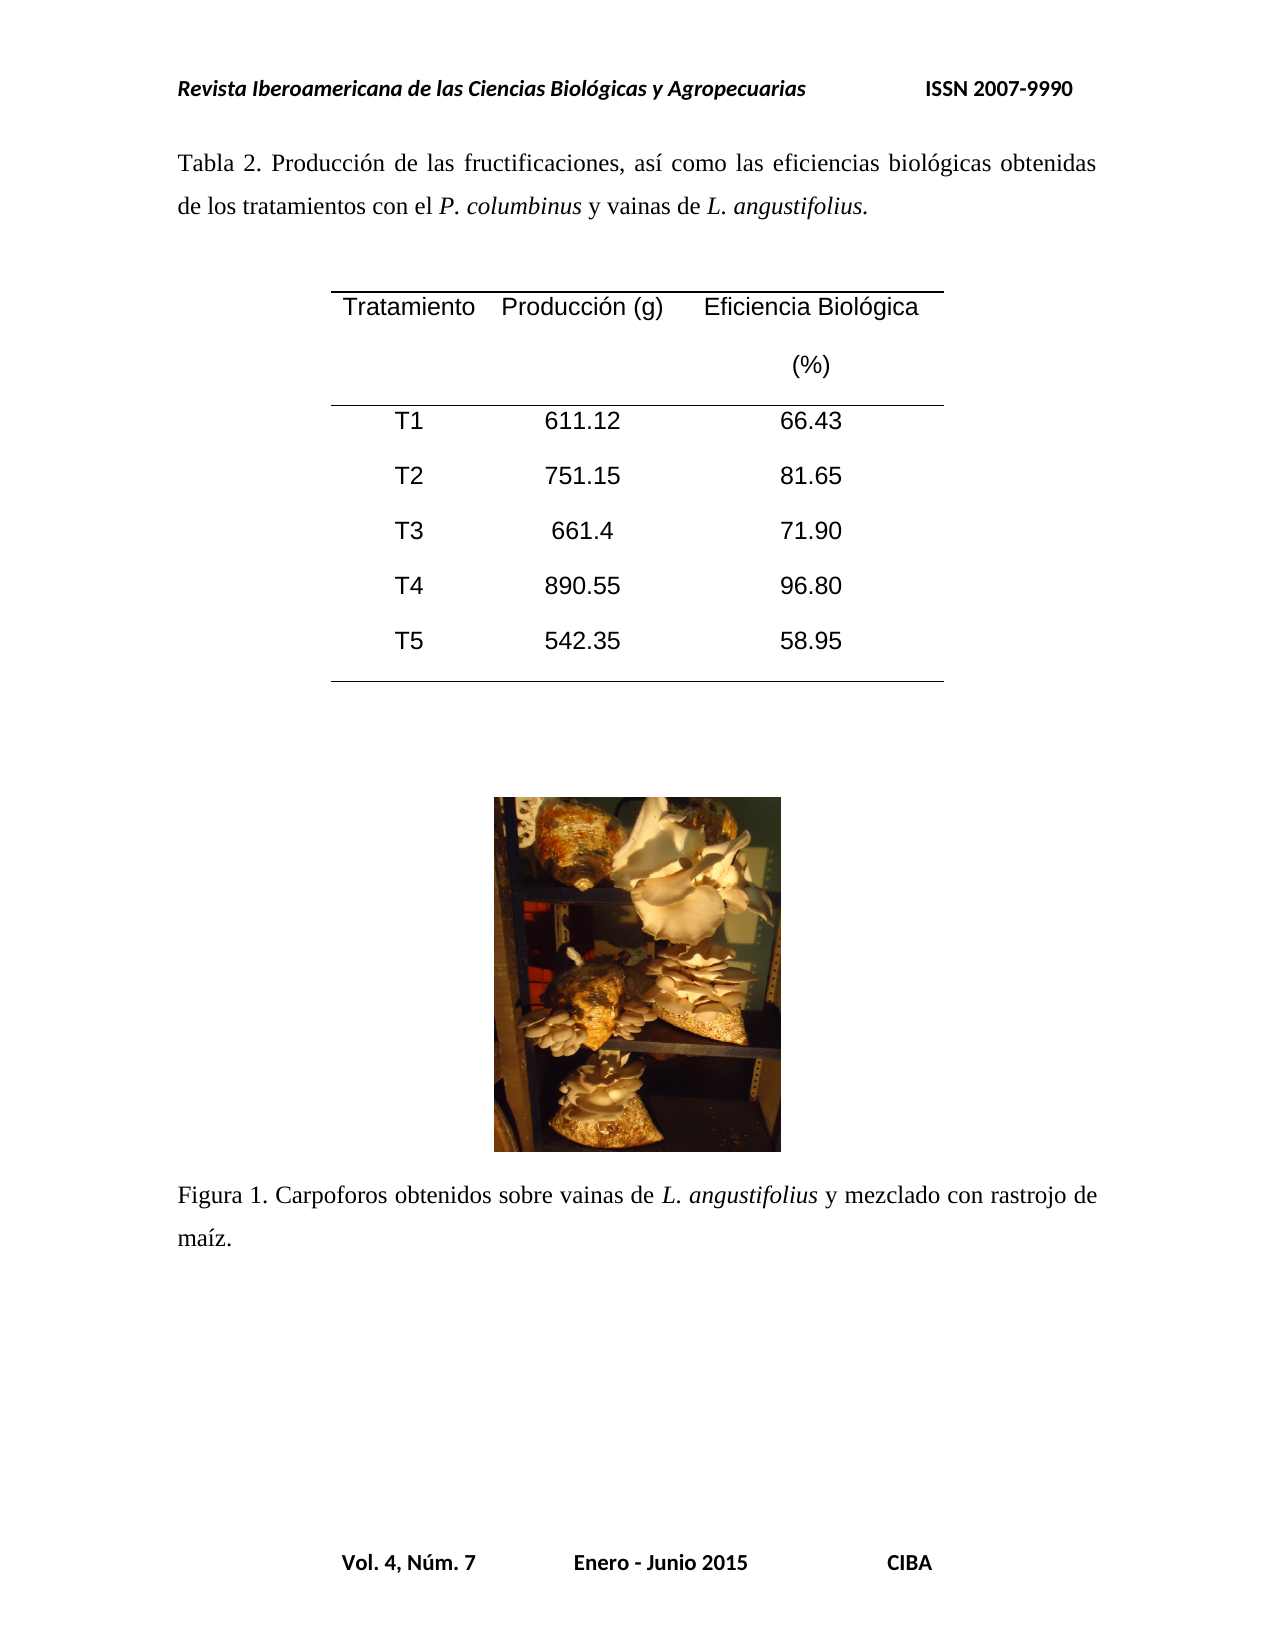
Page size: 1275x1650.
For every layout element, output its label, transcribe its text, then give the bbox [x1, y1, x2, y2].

table_cell T1 [331, 406, 487, 461]
table_header Tratamiento [331, 293, 487, 405]
table_cell 58.95 [678, 626, 944, 681]
table_header Eficiencia Biológica (%) [678, 293, 944, 405]
table_cell T2 [331, 461, 487, 516]
table_cell 66.43 [678, 406, 944, 461]
table_cell 890.55 [487, 571, 678, 626]
table_cell 81.65 [678, 461, 944, 516]
text Figura 1. Carpoforos obtenidos sobre vainas de L. angustifolius y mezclado con rastrojo de maíz. [177, 1180, 1098, 1252]
text Tabla 2. Producción de las fructificaciones, así como las eficiencias biológicas obtenidas de los tratamientos con el P. columbinus y vainas de L. angustifolius. [177, 148, 1098, 219]
table_cell T4 [331, 571, 487, 626]
picture [494, 797, 781, 1152]
table_cell 96.80 [678, 571, 944, 626]
table_cell 611.12 [487, 406, 678, 461]
table_cell T3 [331, 516, 487, 571]
table_cell 71.90 [678, 516, 944, 571]
table_cell 542.35 [487, 626, 678, 681]
table_cell 751.15 [487, 461, 678, 516]
table_cell 661.4 [487, 516, 678, 571]
table_cell T5 [331, 626, 487, 681]
table_header Producción (g) [487, 293, 678, 405]
